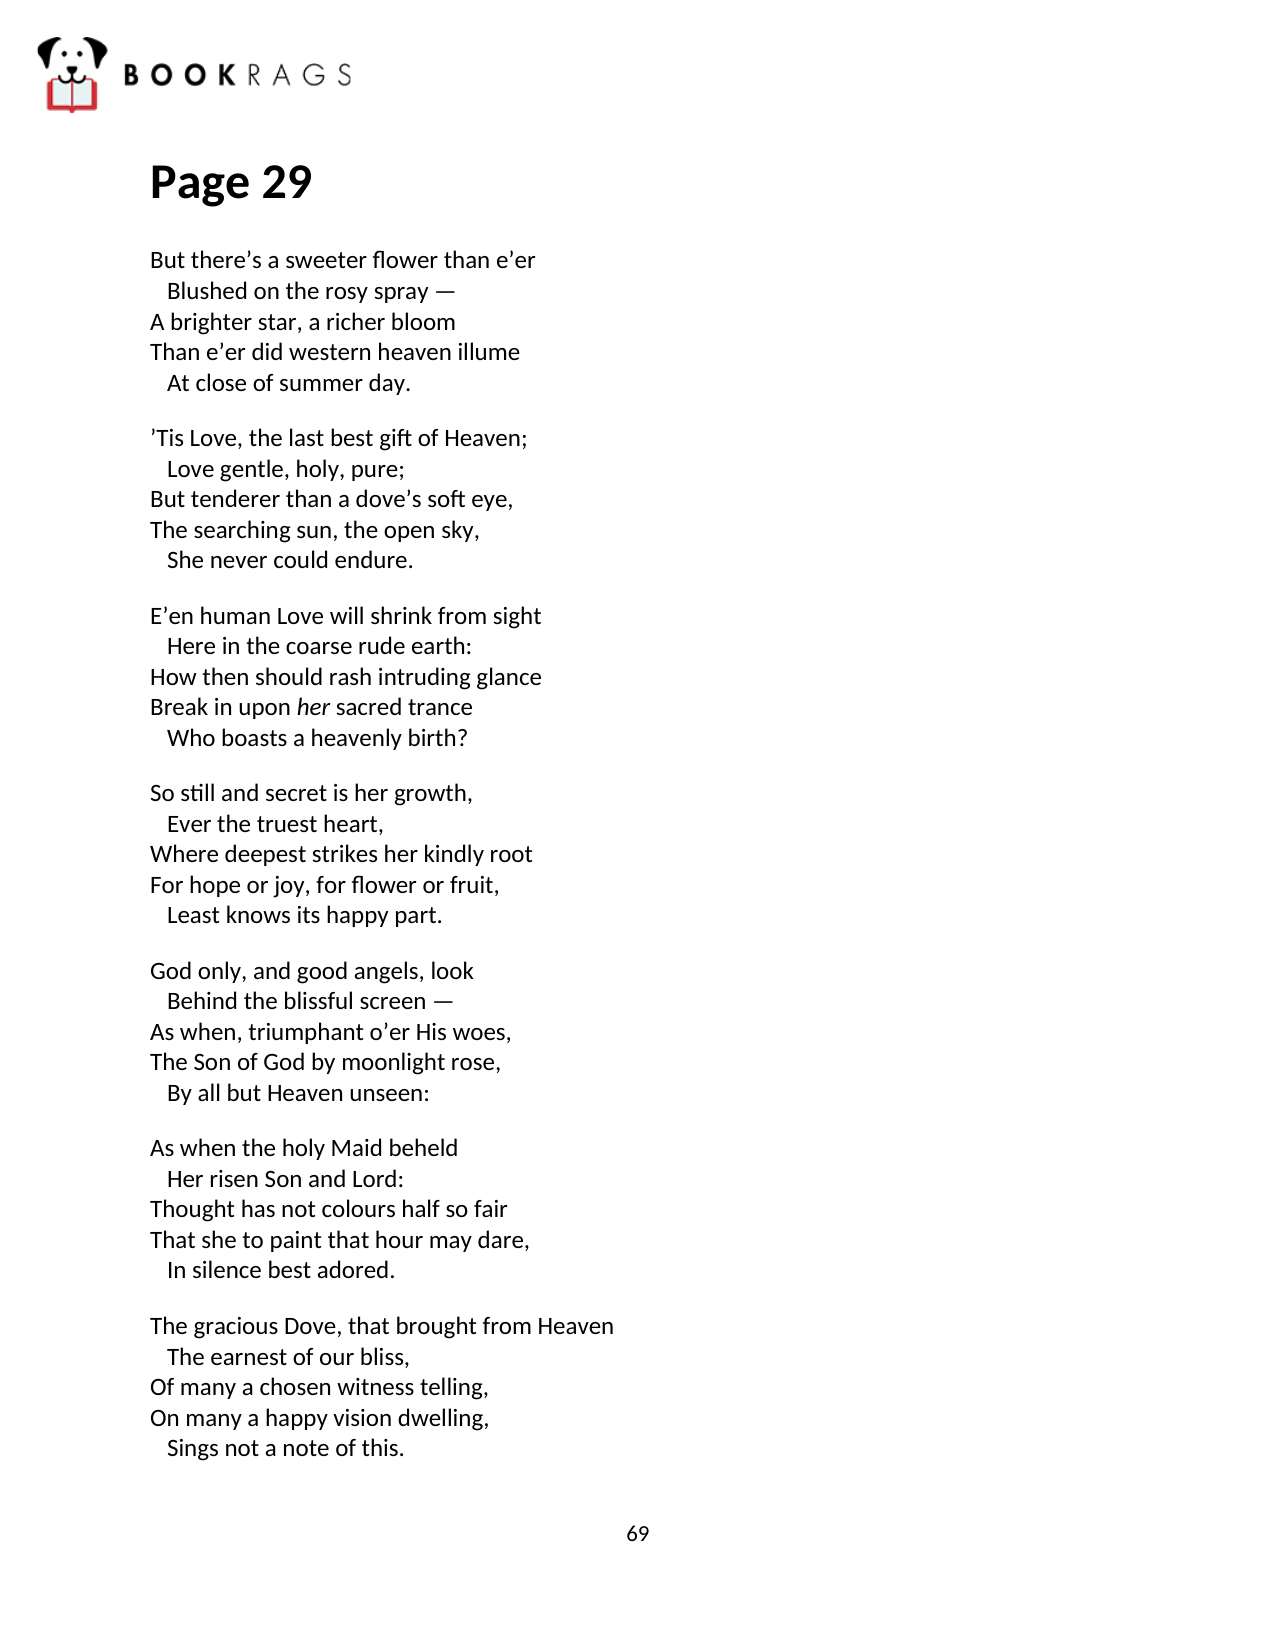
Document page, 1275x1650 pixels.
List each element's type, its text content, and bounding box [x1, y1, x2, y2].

picture [37, 37, 351, 113]
text Page 29 [150, 150, 1125, 211]
text But there’s a sweeter flower than e’er Blushed on the rosy spray — A brighter star, a richer bloom Than e’er did western heaven illume At close of summer day. [150, 244, 1125, 397]
text The gracious Dove, that brought from Heaven The earnest of our bliss, Of many a chosen witness telling, On many a happy vision dwelling, Sings not a note of this. [150, 1310, 1125, 1463]
text E’en human Love will shrink from sight Here in the coarse rude earth: How then should rash intruding glance Break in upon her sacred trance Who boasts a heavenly birth? [150, 600, 1125, 752]
text So still and secret is her growth, Ever the truest heart, Where deepest strikes her kindly root For hope or joy, for flower or fruit, Least knows its happy part. [150, 777, 1125, 930]
text ’Tis Love, the last best gift of Heaven; Love gentle, holy, pure; But tenderer than a dove’s soft eye, The searching sun, the open sky, She never could endure. [150, 422, 1125, 575]
text God only, and good angels, look Behind the blissful screen — As when, triumphant o’er His woes, The Son of God by moonlight rose, By all but Heaven unseen: [150, 955, 1125, 1108]
text As when the holy Maid beheld Her risen Son and Lord: Thought has not colours half so fair That she to paint that hour may dare, In silence best adored. [150, 1133, 1125, 1285]
